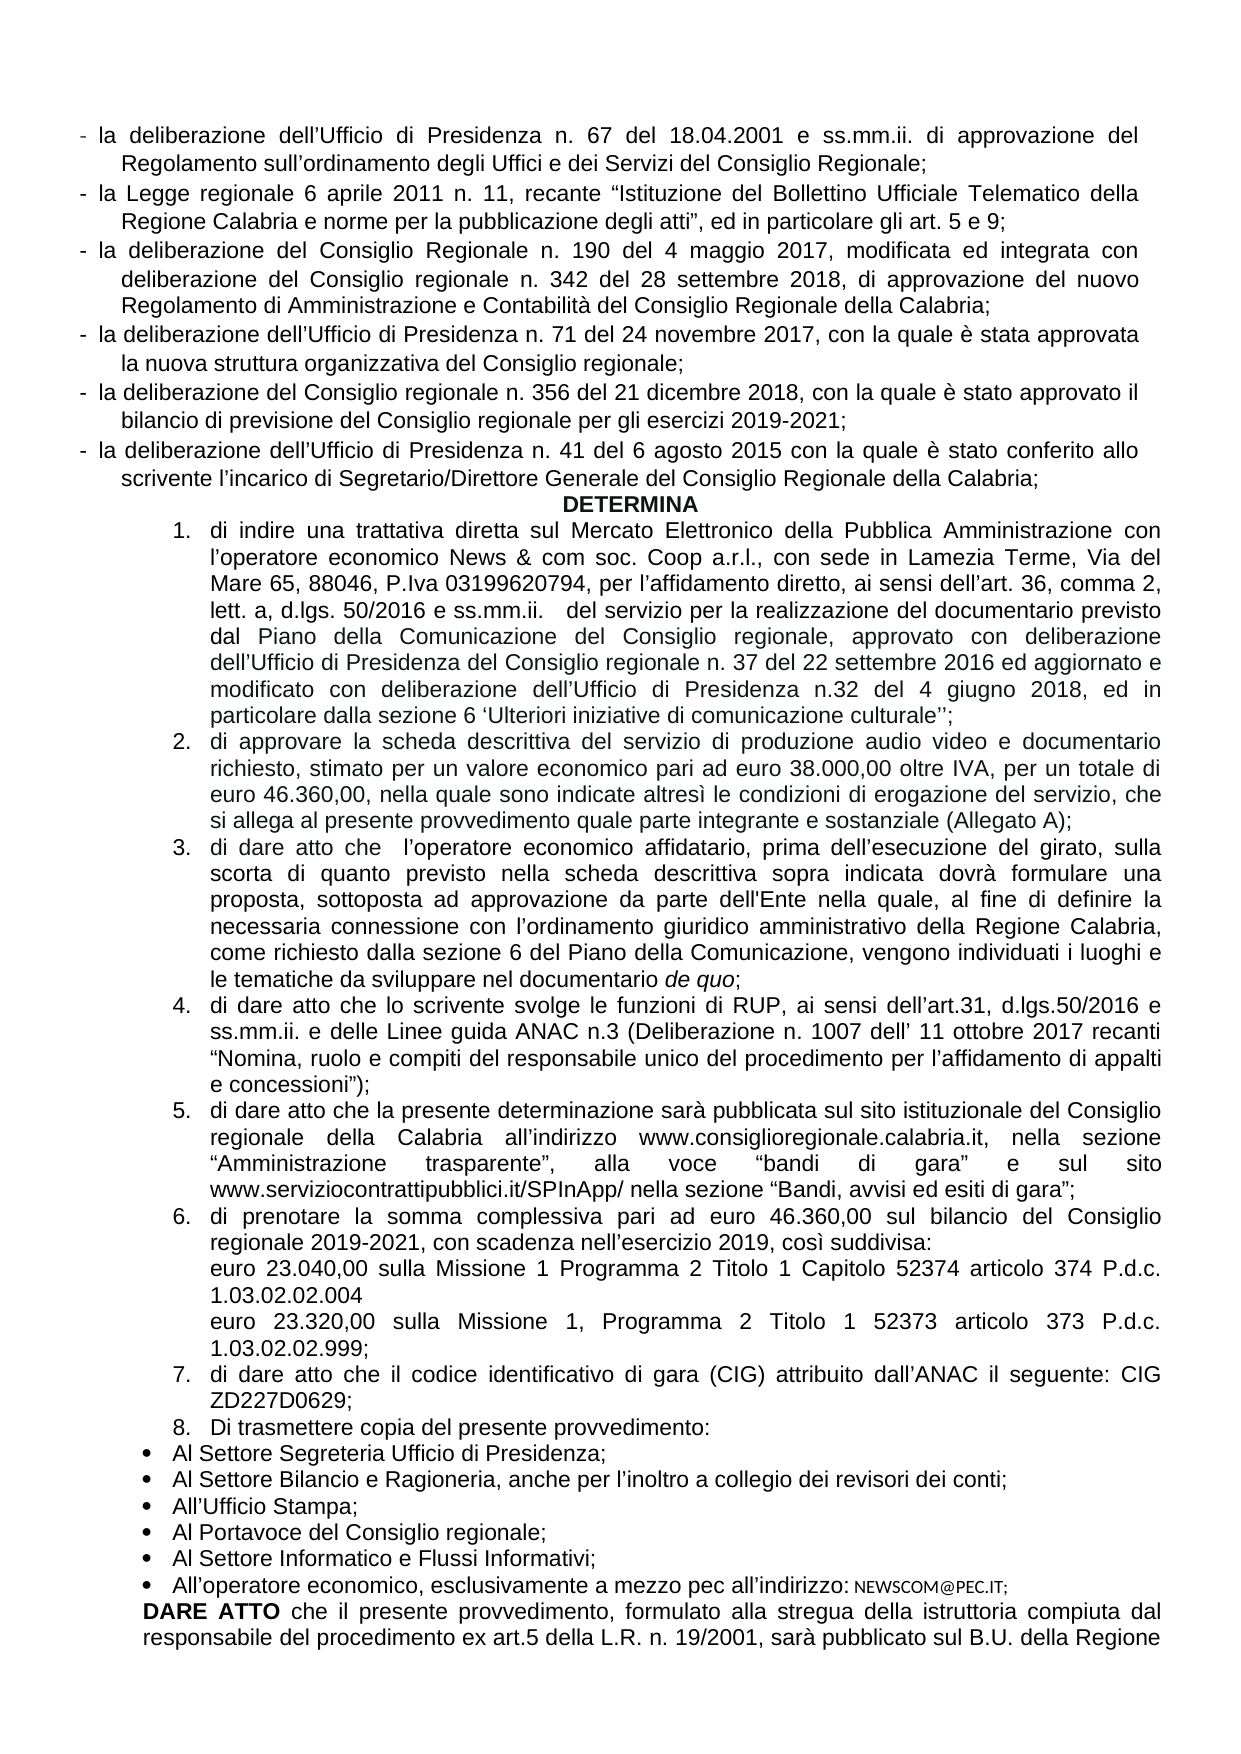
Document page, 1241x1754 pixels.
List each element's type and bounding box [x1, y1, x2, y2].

table_cell [88, 118, 1173, 1651]
